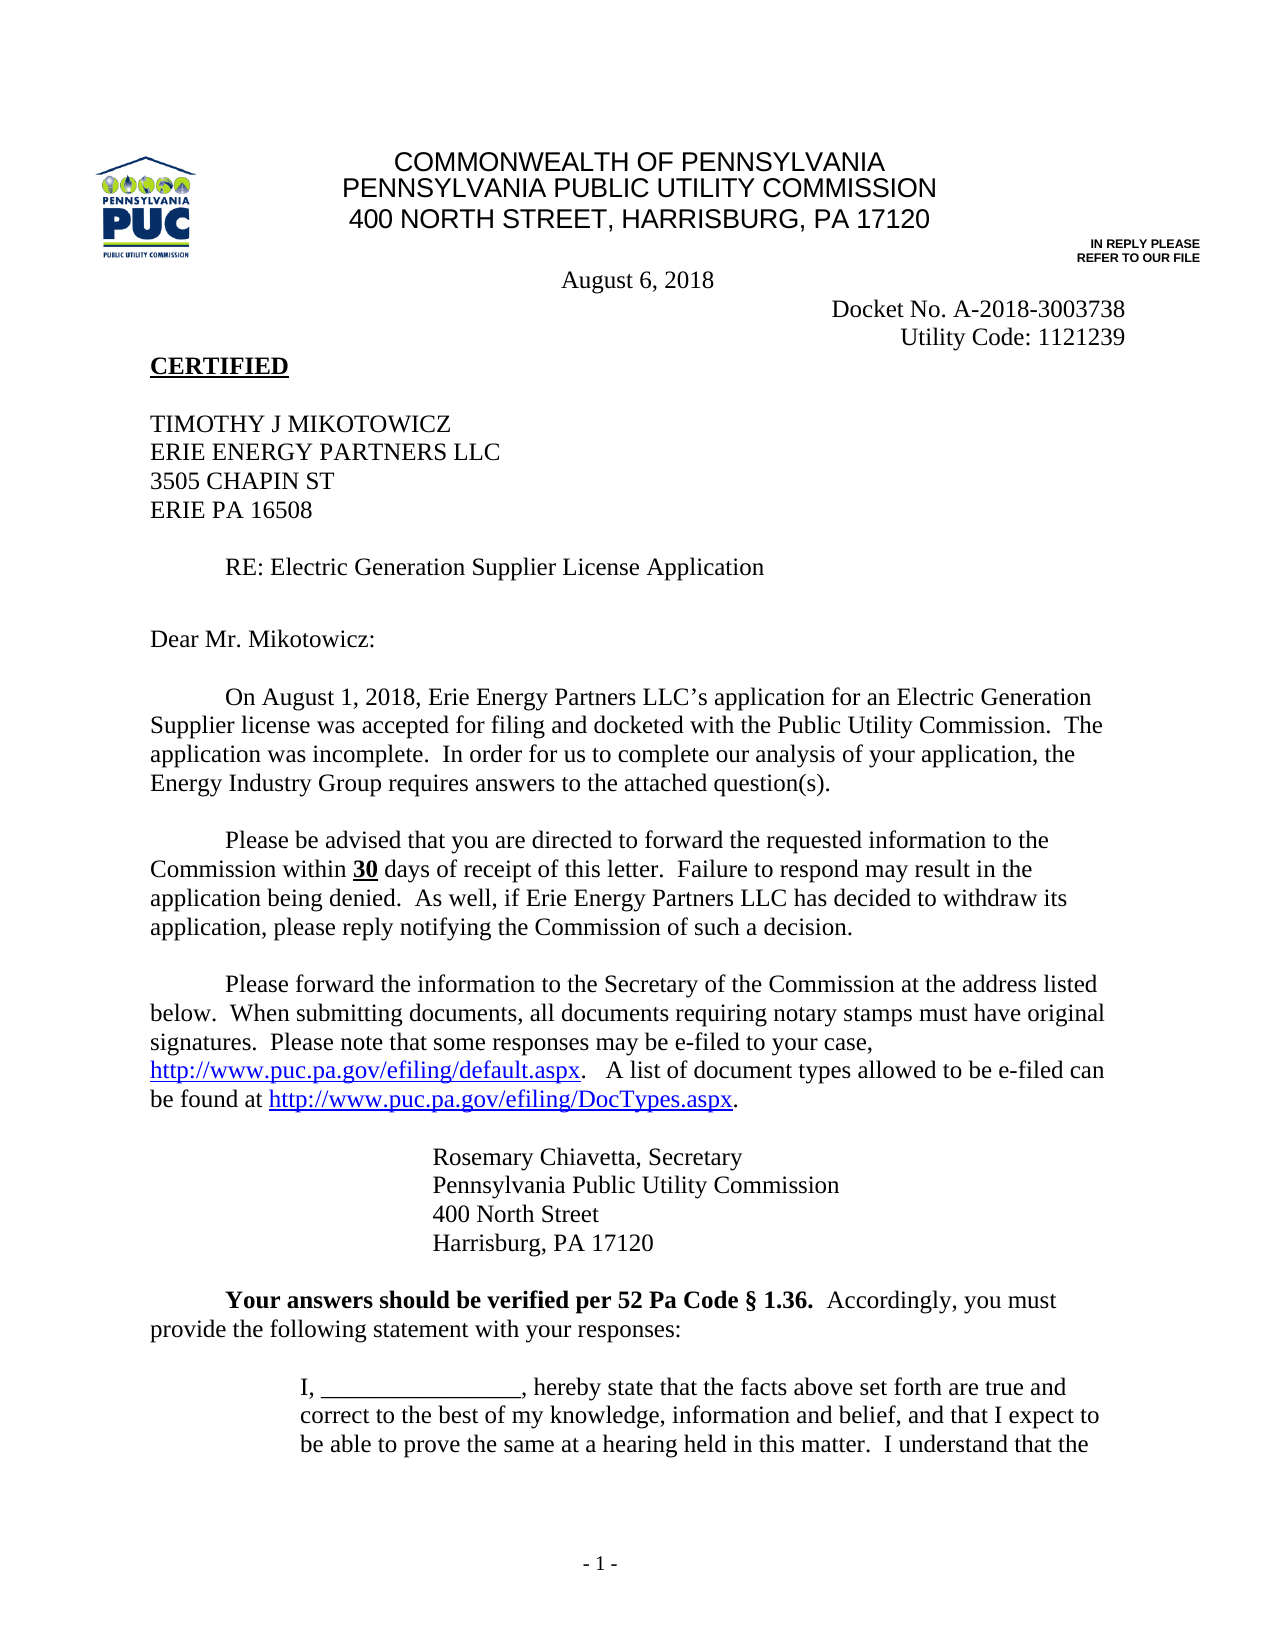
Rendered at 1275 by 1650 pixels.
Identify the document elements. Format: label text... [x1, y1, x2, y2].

text Please forward the information to the Secretary of the Commission at the address listed below. When submitting documents, all documents requiring notary stamps must have original signatures. Please note that some responses may be e-filed to your case, http://www.puc.pa.gov/efiling/default.aspx. A list of document types allowed to be e-filed can be found at http://www.puc.pa.gov/efiling/DocTypes.aspx. [150, 969, 1134, 1113]
text ERIE PA 16508 [150, 495, 1125, 524]
table_header Rosemary Chiavetta, Secretary [421, 1142, 854, 1171]
table_cell Pennsylvania Public Utility Commission [421, 1171, 854, 1199]
text Dear Mr. Mikotowicz: [150, 624, 1125, 653]
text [300, 1372, 1125, 1458]
text TIMOTHY J MIKOTOWICZ [150, 409, 1125, 437]
text Utility Code: 1121239 [150, 322, 1125, 351]
text Please be advised that you are directed to forward the requested information to the Commission within 30 days of receipt of this letter. Failure to respond may result in the application being denied. As well, if Erie Energy Partners LLC has decided to withdraw its application, please reply notifying the Commission of such a decision. [150, 826, 1125, 941]
text On August 1, 2018, Erie Energy Partners LLC’s application for an Electric Generation Supplier license was accepted for filing and docketed with the Public Utility Commission. The application was incomplete. In order for us to complete our analysis of your application, the Energy Industry Group requires answers to the attached question(s). [150, 682, 1125, 797]
picture [88, 150, 203, 264]
text August 6, 2018 [150, 265, 1125, 294]
text CERTIFIED [150, 351, 1125, 380]
table_header COMMONWEALTH OF PENNSYLVANIA PENNSYLVANIA PUBLIC UTILITY COMMISSION 400 NORTH STREET, HARRISBURG, PA 17120 [219, 150, 1060, 265]
table_header IN REPLY PLEASE REFER TO OUR FILE [1060, 150, 1211, 265]
text Your answers should be verified per 52 Pa Code § 1.36. Accordingly, you must provide the following statement with your responses: [150, 1286, 1134, 1343]
text RE: Electric Generation Supplier License Application [150, 552, 1125, 581]
table_cell Harrisburg, PA 17120 [421, 1228, 854, 1257]
text ERIE ENERGY PARTNERS LLC [150, 437, 1125, 466]
text Docket No. A-2018-3003738 [150, 294, 1125, 322]
table_header [77, 150, 219, 265]
text 3505 CHAPIN ST [150, 466, 1125, 495]
table_cell 400 North Street [421, 1199, 854, 1228]
